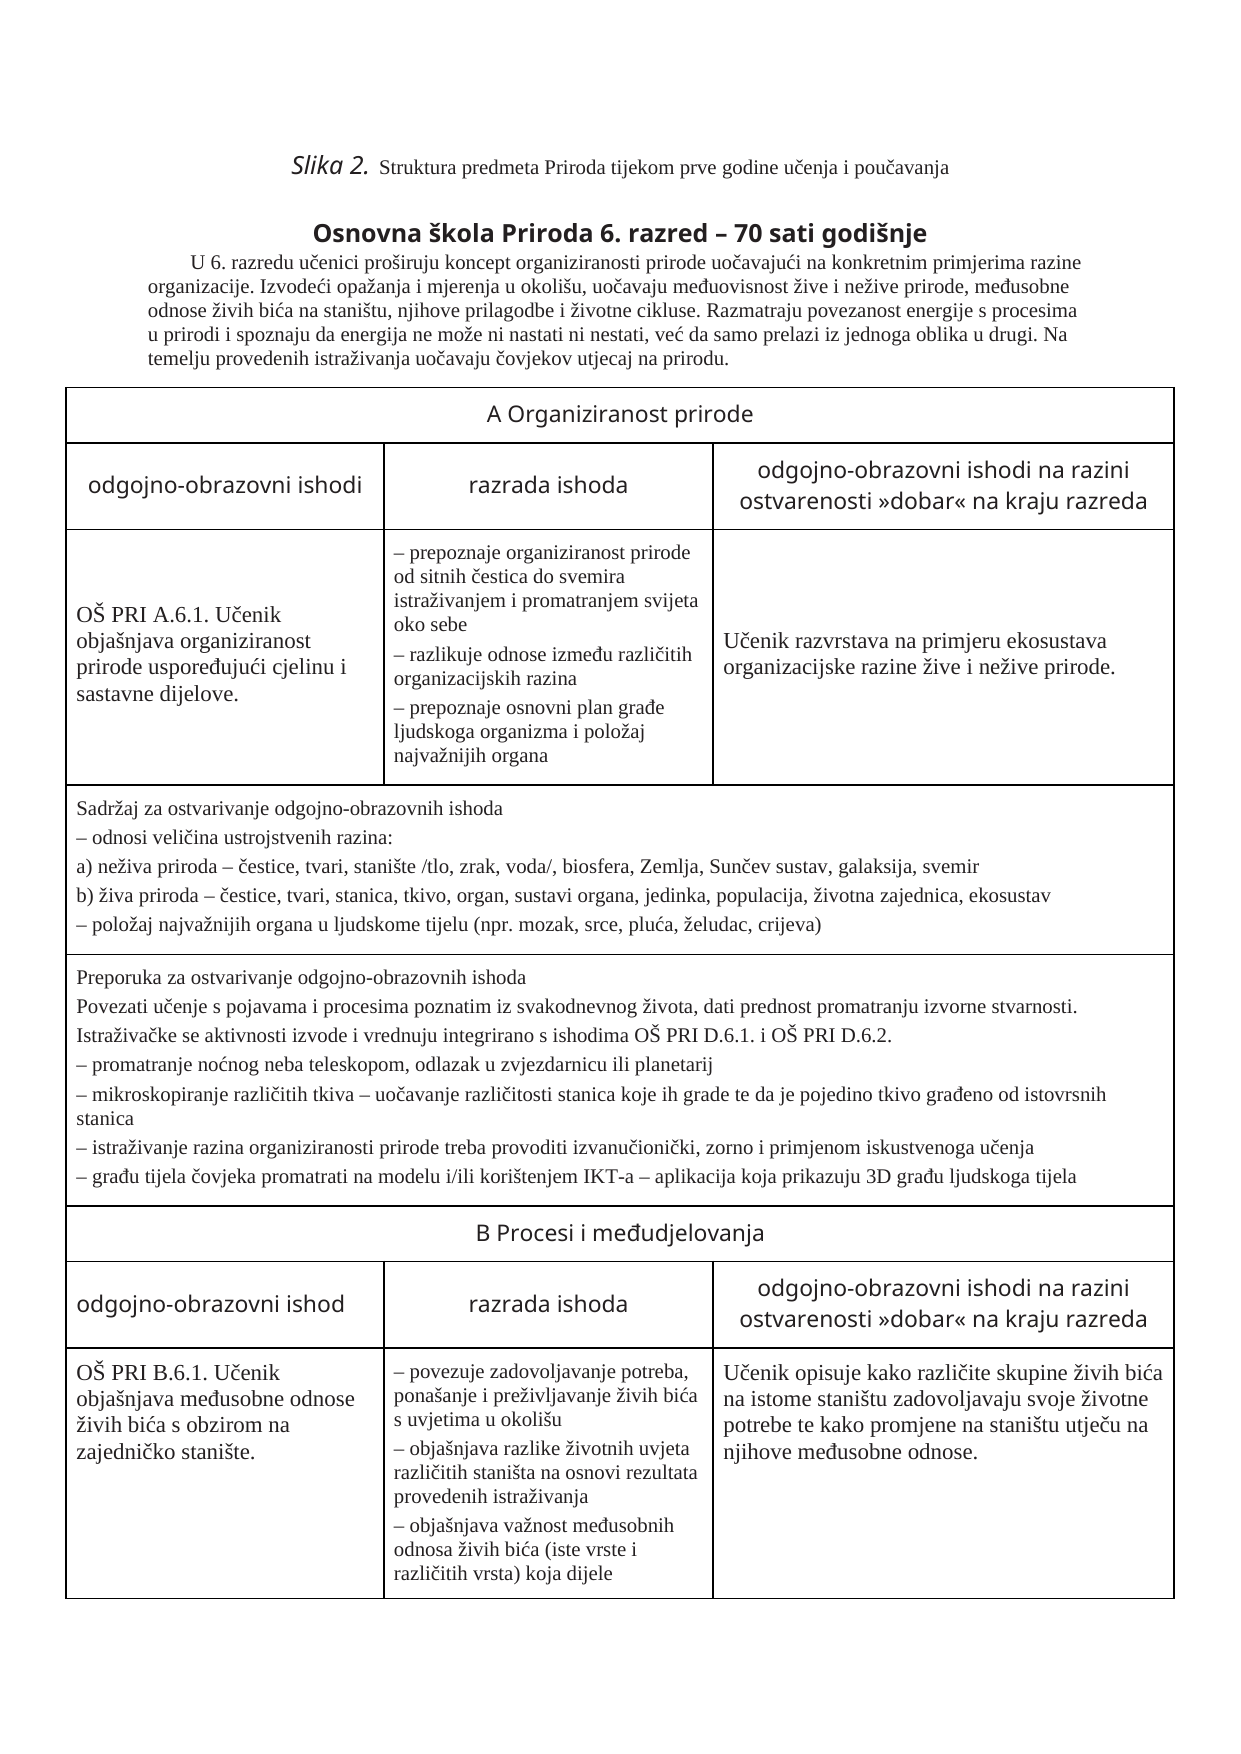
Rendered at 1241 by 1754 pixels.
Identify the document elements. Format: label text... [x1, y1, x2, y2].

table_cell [714, 1349, 1173, 1598]
table_cell odgojno-obrazovni ishodi na razini ostvarenosti »dobar« na kraju razreda [714, 1262, 1173, 1347]
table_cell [67, 1349, 383, 1598]
table_cell odgojno-obrazovni ishodi na razini ostvarenosti »dobar« na kraju razreda [714, 444, 1173, 529]
table_cell B Procesi i međudjelovanja [67, 1207, 1173, 1261]
table_cell odgojno-obrazovni ishodi [67, 444, 383, 529]
table_cell razrada ishoda [385, 444, 712, 529]
table_cell Sadržaj za ostvarivanje odgojno-obrazovnih ishoda – odnosi veličina ustrojstvenih razina: a) neživa priroda – čestice, tvari, stanište /tlo, zrak, voda/, biosfera, Zemlja, Sunčev sustav, galaksija, svemir b) živa priroda – čestice, tvari, stanica, tkivo, organ, sustavi organa, jedinka, populacija, životna zajednica, ekosustav – položaj najvažnijih organa u ljudskome tijelu (npr. mozak, srce, pluća, želudac, crijeva) [67, 786, 1173, 954]
table_cell Preporuka za ostvarivanje odgojno-obrazovnih ishoda Povezati učenje s pojavama i procesima poznatim iz svakodnevnog života, dati prednost promatranju izvorne stvarnosti. Istraživačke se aktivnosti izvode i vrednuju integrirano s ishodima OŠ PRI D.6.1. i OŠ PRI D.6.2. – promatranje noćnog neba teleskopom, odlazak u zvjezdarnicu ili planetarij – mikroskopiranje različitih tkiva – uočavanje različitosti stanica koje ih grade te da je pojedino tkivo građeno od istovrsnih stanica – istraživanje razina organiziranosti prirode treba provoditi izvanučionički, zorno i primjenom iskustvenoga učenja – građu tijela čovjeka promatrati na modelu i/ili korištenjem IKT-a – aplikacija koja prikazuju 3D građu ljudskoga tijela [67, 955, 1173, 1205]
table_cell OŠ PRI A.6.1. Učenik objašnjava organiziranost prirode uspoređujući cjelinu i sastavne dijelove. [67, 530, 383, 784]
text Slika 2. Struktura predmeta Priroda tijekom prve godine učenja i poučavanja [148, 148, 1093, 182]
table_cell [385, 1349, 712, 1598]
text U 6. razredu učenici proširuju koncept organiziranosti prirode uočavajući na konkretnim primjerima razine organizacije. Izvodeći opažanja i mjerenja u okolišu, uočavaju međuovisnost žive i nežive prirode, međusobne odnose živih bića na staništu, njihove prilagodbe i životne cikluse. Razmatraju povezanost energije s procesima u prirodi i spoznaju da energija ne može ni nastati ni nestati, već da samo prelazi iz jednoga oblika u drugi. Na temelju provedenih istraživanja uočavaju čovjekov utjecaj na prirodu. [148, 250, 1093, 370]
table_cell razrada ishoda [385, 1262, 712, 1347]
table_header A Organiziranost prirode [67, 388, 1173, 442]
text Osnovna škola Priroda 6. razred – 70 sati godišnje [148, 216, 1093, 250]
table_cell Učenik razvrstava na primjeru ekosustava organizacijske razine žive i nežive prirode. [714, 530, 1173, 784]
table_cell – prepoznaje organiziranost prirode od sitnih čestica do svemira istraživanjem i promatranjem svijeta oko sebe – razlikuje odnose između različitih organizacijskih razina – prepoznaje osnovni plan građe ljudskoga organizma i položaj najvažnijih organa [385, 530, 712, 784]
table_cell odgojno-obrazovni ishod [67, 1262, 383, 1347]
